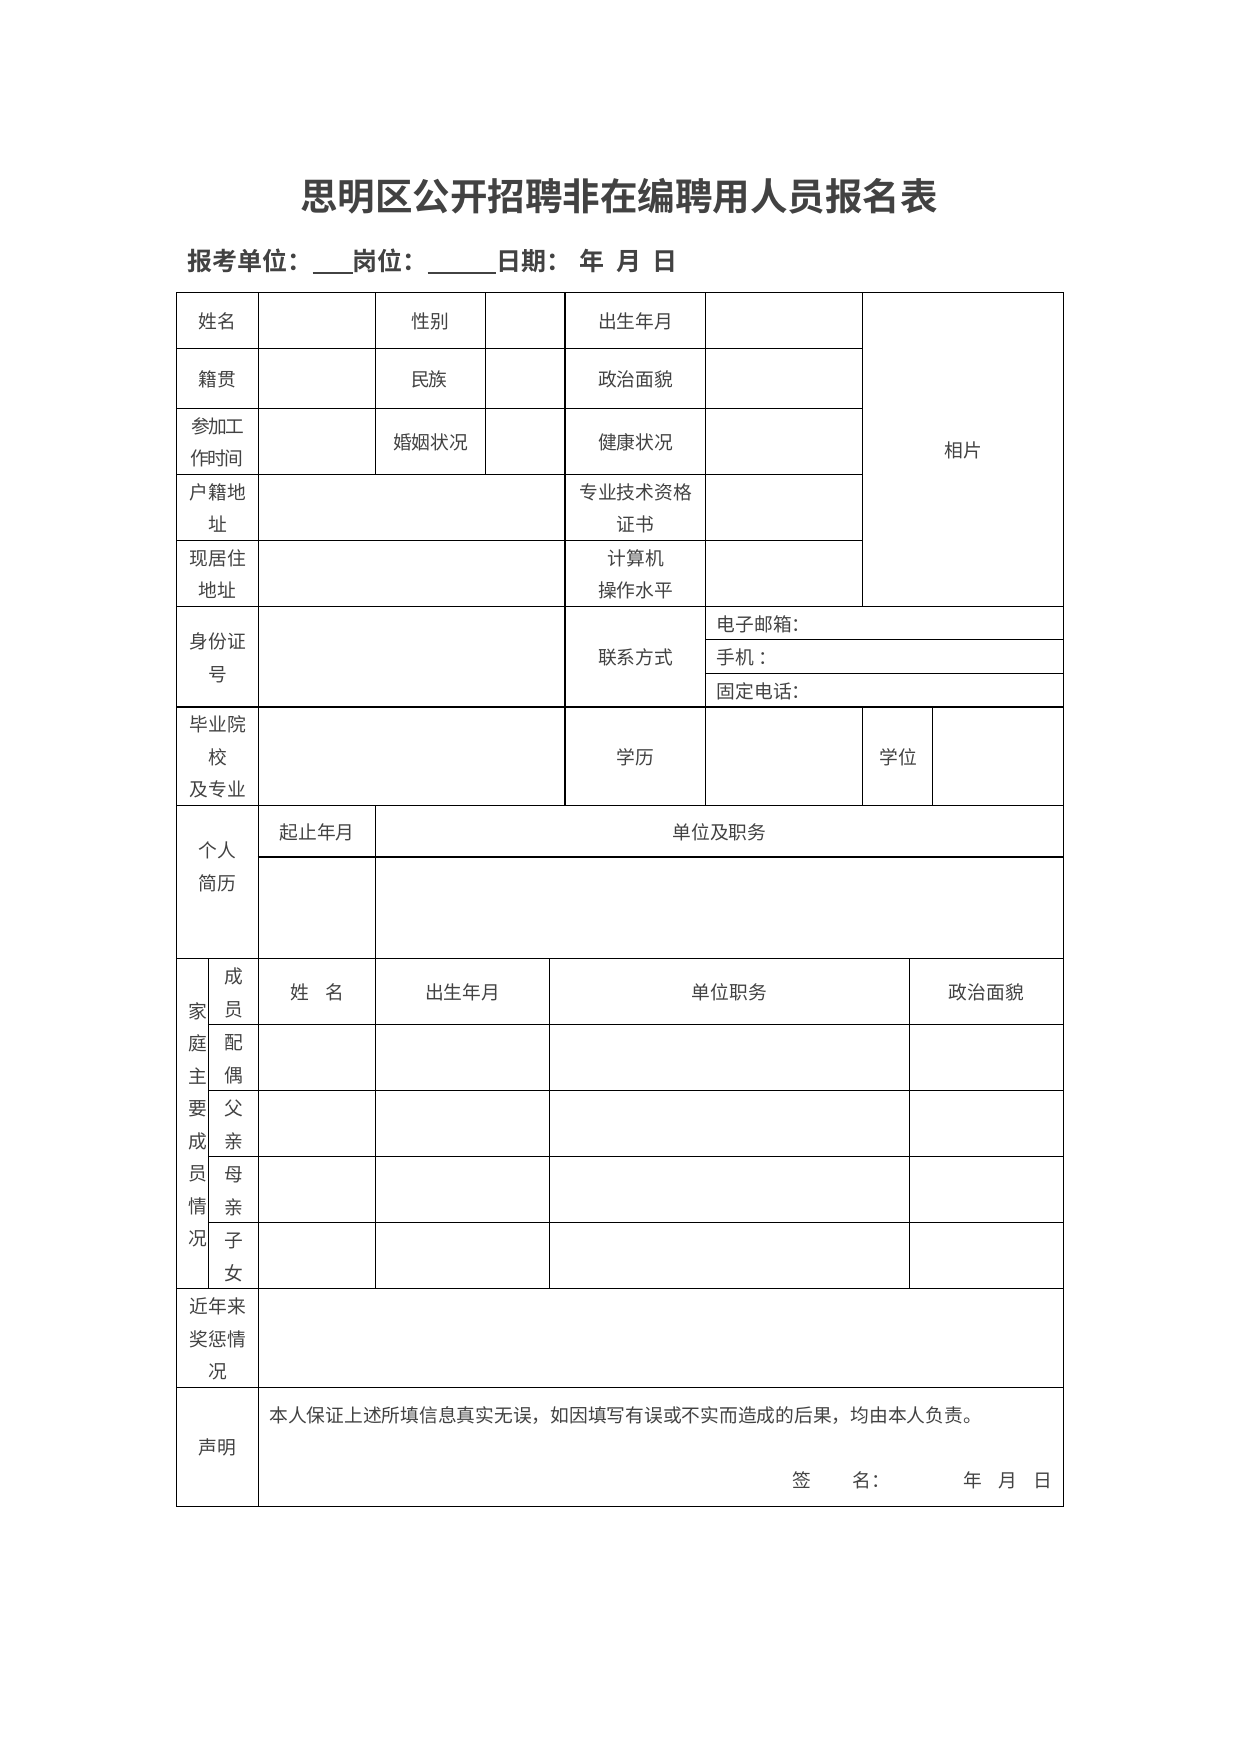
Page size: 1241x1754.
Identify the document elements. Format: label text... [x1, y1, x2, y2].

table_cell [550, 1091, 909, 1156]
table_cell [259, 1025, 375, 1090]
table_cell [259, 607, 564, 706]
table_cell [376, 1091, 549, 1156]
table_cell [259, 1289, 1063, 1387]
table_cell [706, 409, 862, 474]
table_cell 出生年月 [376, 959, 549, 1024]
table_cell 户籍地址 [177, 475, 258, 540]
table_cell 成员 [209, 959, 258, 1024]
table_cell [376, 1025, 549, 1090]
table_cell [706, 475, 862, 540]
table_cell [910, 1025, 1063, 1090]
table_cell 毕业院校 及专业 [177, 708, 258, 805]
table_cell 子女 [209, 1223, 258, 1288]
table_cell 母亲 [209, 1157, 258, 1222]
table_cell 联系方式 [566, 607, 705, 706]
table_cell [910, 1223, 1063, 1288]
table_cell [259, 1223, 375, 1288]
table_cell 单位及职务 [376, 806, 1063, 856]
table_cell 参加工作时间 [177, 409, 258, 474]
table_cell 父亲 [209, 1091, 258, 1156]
table_header [259, 293, 375, 348]
table_header [486, 293, 564, 348]
table_cell 学位 [863, 708, 932, 805]
table_cell [550, 1223, 909, 1288]
table_cell 单位职务 [550, 959, 909, 1024]
table_cell [933, 708, 1063, 805]
table_cell [376, 858, 1063, 958]
table_cell 本人保证上述所填信息真实无误，如因填写有误或不实而造成的后果，均由本人负责。 签 名： 年 月 日 [259, 1388, 1063, 1506]
table_cell [259, 541, 564, 606]
table_cell [376, 1223, 549, 1288]
table_cell 手机 ： [706, 640, 1063, 673]
text 报考单位： 岗位： 日期： 年 月 日 [187, 227, 1053, 292]
table_cell 姓 名 [259, 959, 375, 1024]
table_cell [259, 708, 564, 805]
table_cell 起止年月 [259, 806, 375, 856]
text 思明区公开招聘非在编聘用人员报名表 [187, 162, 1053, 227]
table_header [706, 293, 862, 348]
table_cell 电子邮箱： [706, 607, 1063, 639]
table_cell [486, 409, 564, 474]
table_header 出生年月 [566, 293, 705, 348]
table_cell [550, 1025, 909, 1090]
table_header 相片 [863, 293, 1063, 606]
table_cell [259, 858, 375, 958]
table_cell 计算机 操作水平 [566, 541, 705, 606]
table_cell 声明 [177, 1388, 258, 1506]
table_cell 家庭主要成员情况 [177, 959, 208, 1288]
table_header 性别 [376, 293, 485, 348]
table_cell 专业技术资格证书 [566, 475, 705, 540]
table_cell [259, 475, 564, 540]
table_cell [259, 1157, 375, 1222]
table_cell 籍贯 [177, 349, 258, 408]
table_cell [706, 541, 862, 606]
table_cell 近年来 奖惩情况 [177, 1289, 258, 1387]
table_cell [376, 1157, 549, 1222]
table_cell 配偶 [209, 1025, 258, 1090]
table_cell [910, 1091, 1063, 1156]
table_cell 个人 简历 [177, 806, 258, 958]
table_cell [706, 708, 862, 805]
table_header 姓名 [177, 293, 258, 348]
table_cell 现居住地址 [177, 541, 258, 606]
table_cell [259, 1091, 375, 1156]
table_cell 健康状况 [566, 409, 705, 474]
table_cell 婚姻状况 [376, 409, 485, 474]
table_cell [486, 349, 564, 408]
table_cell 政治面貌 [566, 349, 705, 408]
table_cell [910, 1157, 1063, 1222]
table_cell 固定电话： [706, 674, 1063, 706]
table_cell 民族 [376, 349, 485, 408]
table_cell [706, 349, 862, 408]
table_cell 学历 [566, 708, 705, 805]
table_cell [259, 409, 375, 474]
table_cell [550, 1157, 909, 1222]
table_cell 身份证号 [177, 607, 258, 706]
table_cell 政治面貌 [910, 959, 1063, 1024]
table_cell [259, 349, 375, 408]
